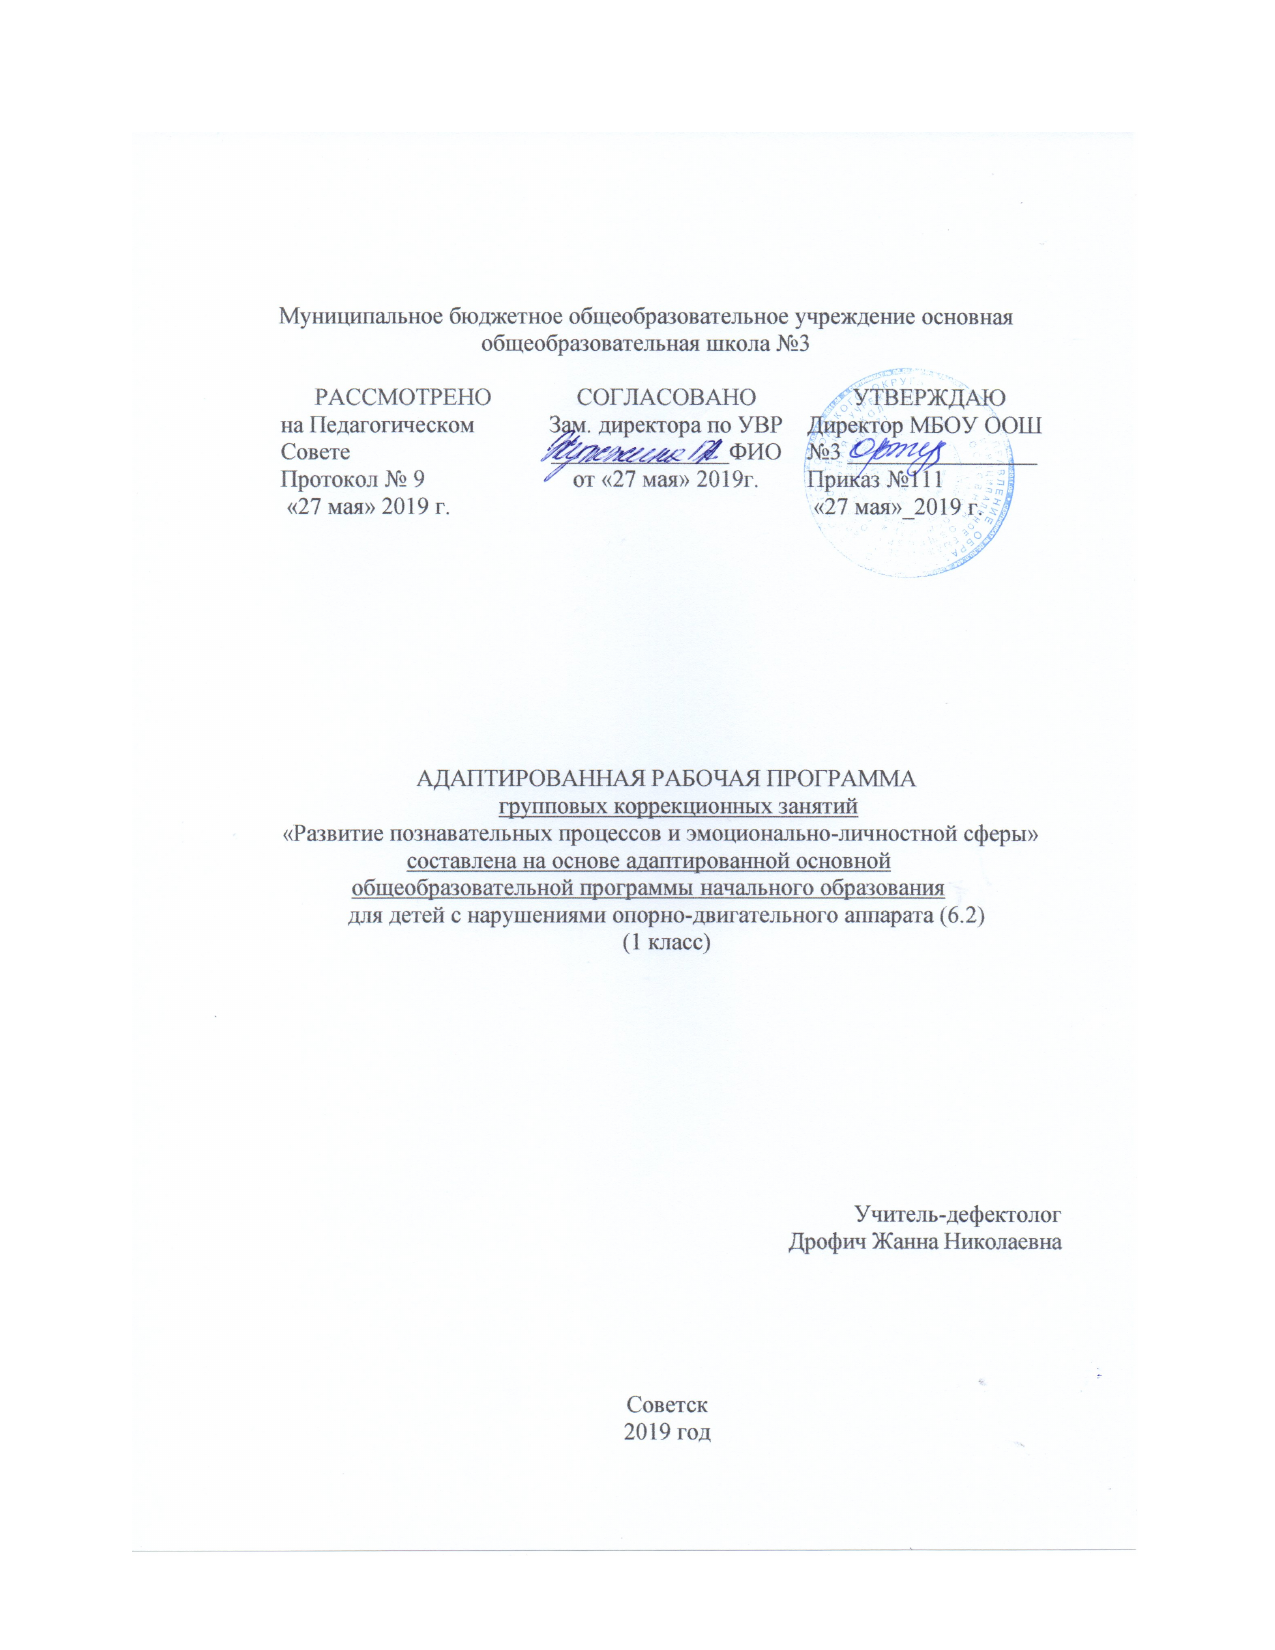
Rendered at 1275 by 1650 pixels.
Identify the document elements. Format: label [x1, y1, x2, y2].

picture [132, 132, 1138, 1556]
